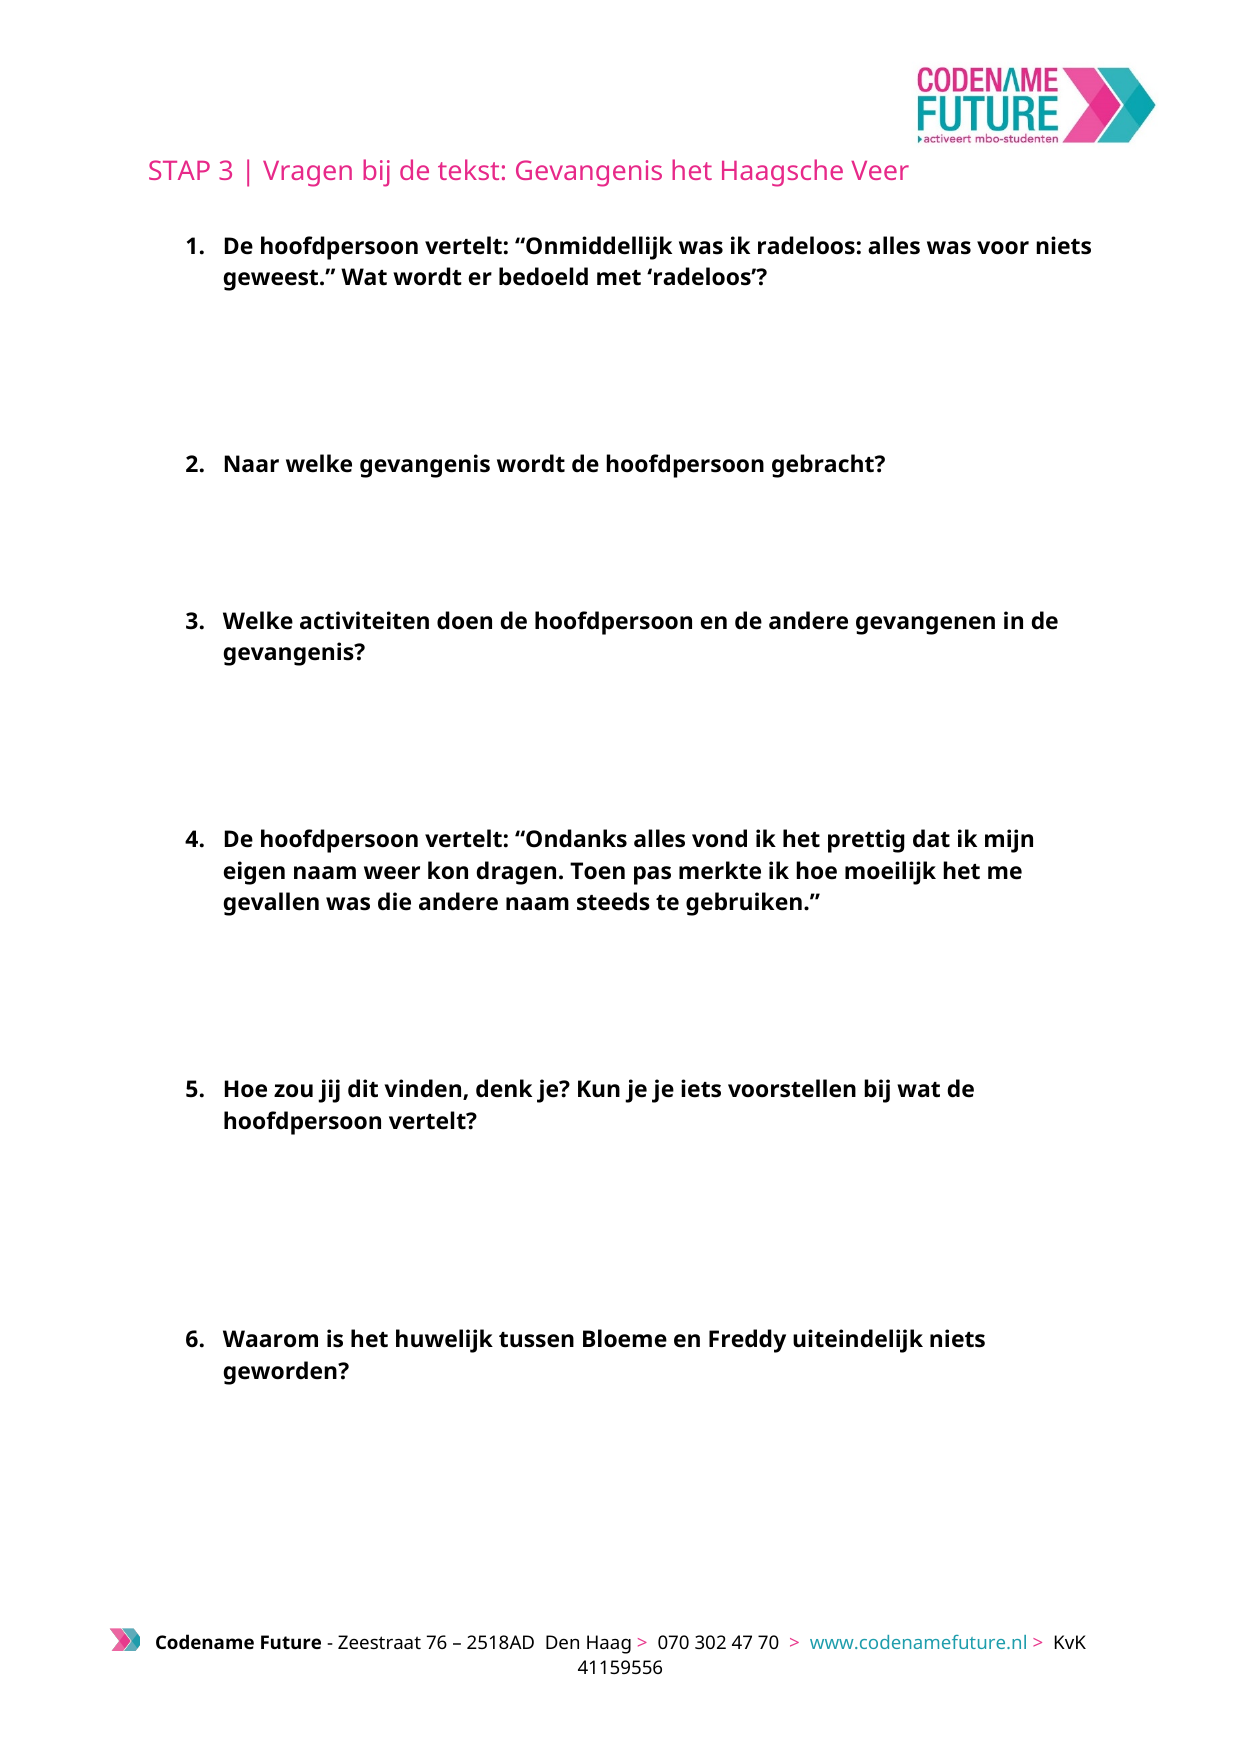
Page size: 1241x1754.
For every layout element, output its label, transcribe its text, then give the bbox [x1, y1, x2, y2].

picture [108, 1628, 140, 1651]
list Waarom is het huwelijk tussen Bloeme en Freddy uiteindelijk niets geworden? [185, 1323, 1093, 1386]
picture [911, 61, 1159, 150]
list Naar welke gevangenis wordt de hoofdpersoon gebracht? [185, 448, 1093, 480]
list Hoe zou jij dit vinden, denk je? Kun je je iets voorstellen bij wat de hoofdpersoon vertelt? [185, 1073, 1093, 1136]
list De hoofdpersoon vertelt: “Onmiddellijk was ik radeloos: alles was voor niets geweest.” Wat wordt er bedoeld met ‘radeloos’? [185, 230, 1093, 292]
list Welke activiteiten doen de hoofdpersoon en de andere gevangenen in de gevangenis? [185, 605, 1093, 667]
subtitle STAP 3 | Vragen bij de tekst: Gevangenis het Haagsche Veer [148, 152, 1093, 189]
list De hoofdpersoon vertelt: “Ondanks alles vond ik het prettig dat ik mijn eigen naam weer kon dragen. Toen pas merkte ik hoe moeilijk het me gevallen was die andere naam steeds te gebruiken.” [185, 823, 1093, 917]
